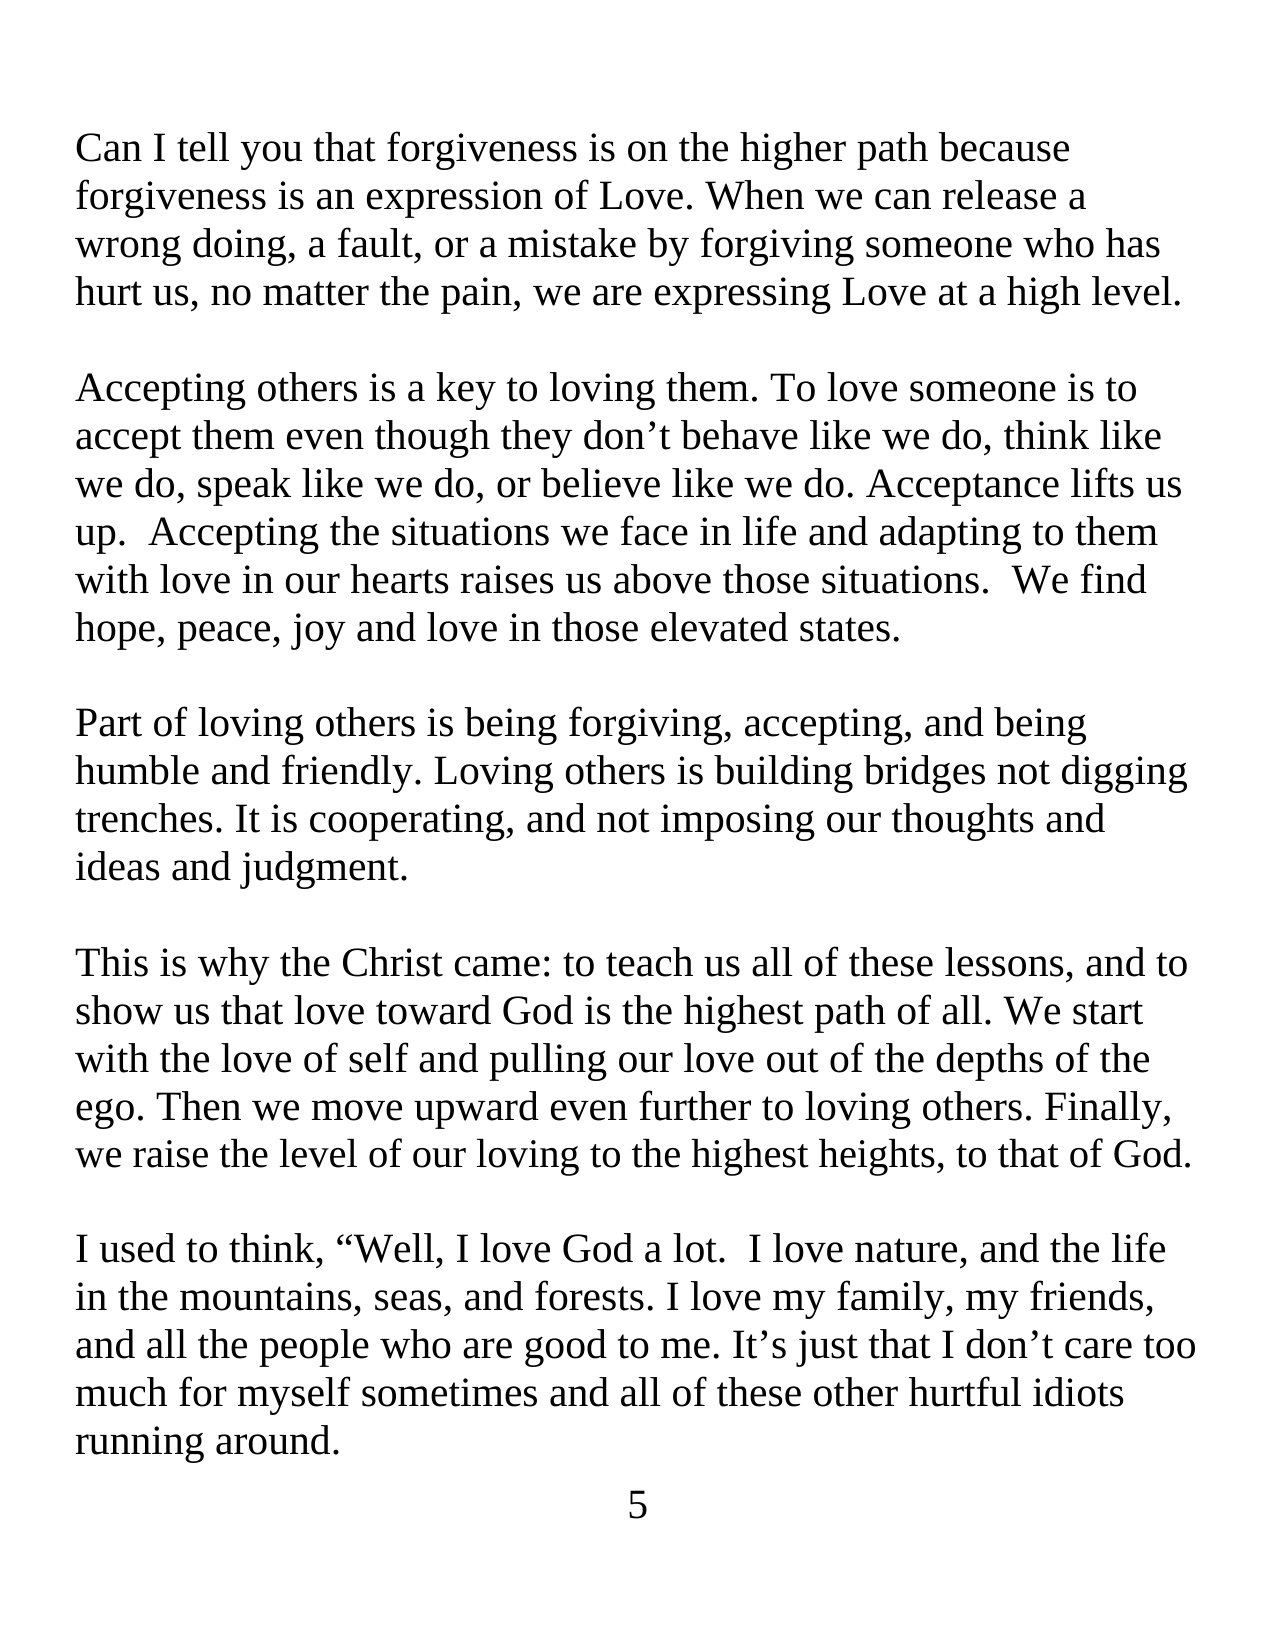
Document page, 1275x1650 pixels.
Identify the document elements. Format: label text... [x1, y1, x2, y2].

text Part of loving others is being forgiving, accepting, and being humble and friendly. Loving others is building bridges not digging trenches. It is cooperating, and not imposing our thoughts and ideas and judgment. [75, 698, 1200, 889]
text Accepting others is a key to loving them. To love someone is to accept them even though they don’t behave like we do, think like we do, speak like we do, or believe like we do. Acceptance lifts us up. Accepting the situations we face in life and adapting to them with love in our hearts raises us above those situations. We find hope, peace, joy and love in those elevated states. [75, 362, 1200, 650]
text I used to think, “Well, I love God a lot. I love nature, and the life in the mountains, seas, and forests. I love my family, my friends, and all the people who are good to me. It’s just that I don’t care too much for myself sometimes and all of these other hurtful idiots running around. [75, 1224, 1200, 1463]
text Can I tell you that forgiveness is on the higher path because forgiveness is an expression of Love. When we can release a wrong doing, a fault, or a mistake by forgiving someone who has hurt us, no matter the pain, we are expressing Love at a high level. [75, 123, 1200, 314]
text This is why the Christ came: to teach us all of these lessons, and to show us that love toward God is the highest path of all. We start with the love of self and pulling our love out of the depths of the ego. Then we move upward even further to loving others. Finally, we raise the level of our loving to the highest heights, to that of God. [75, 937, 1200, 1176]
